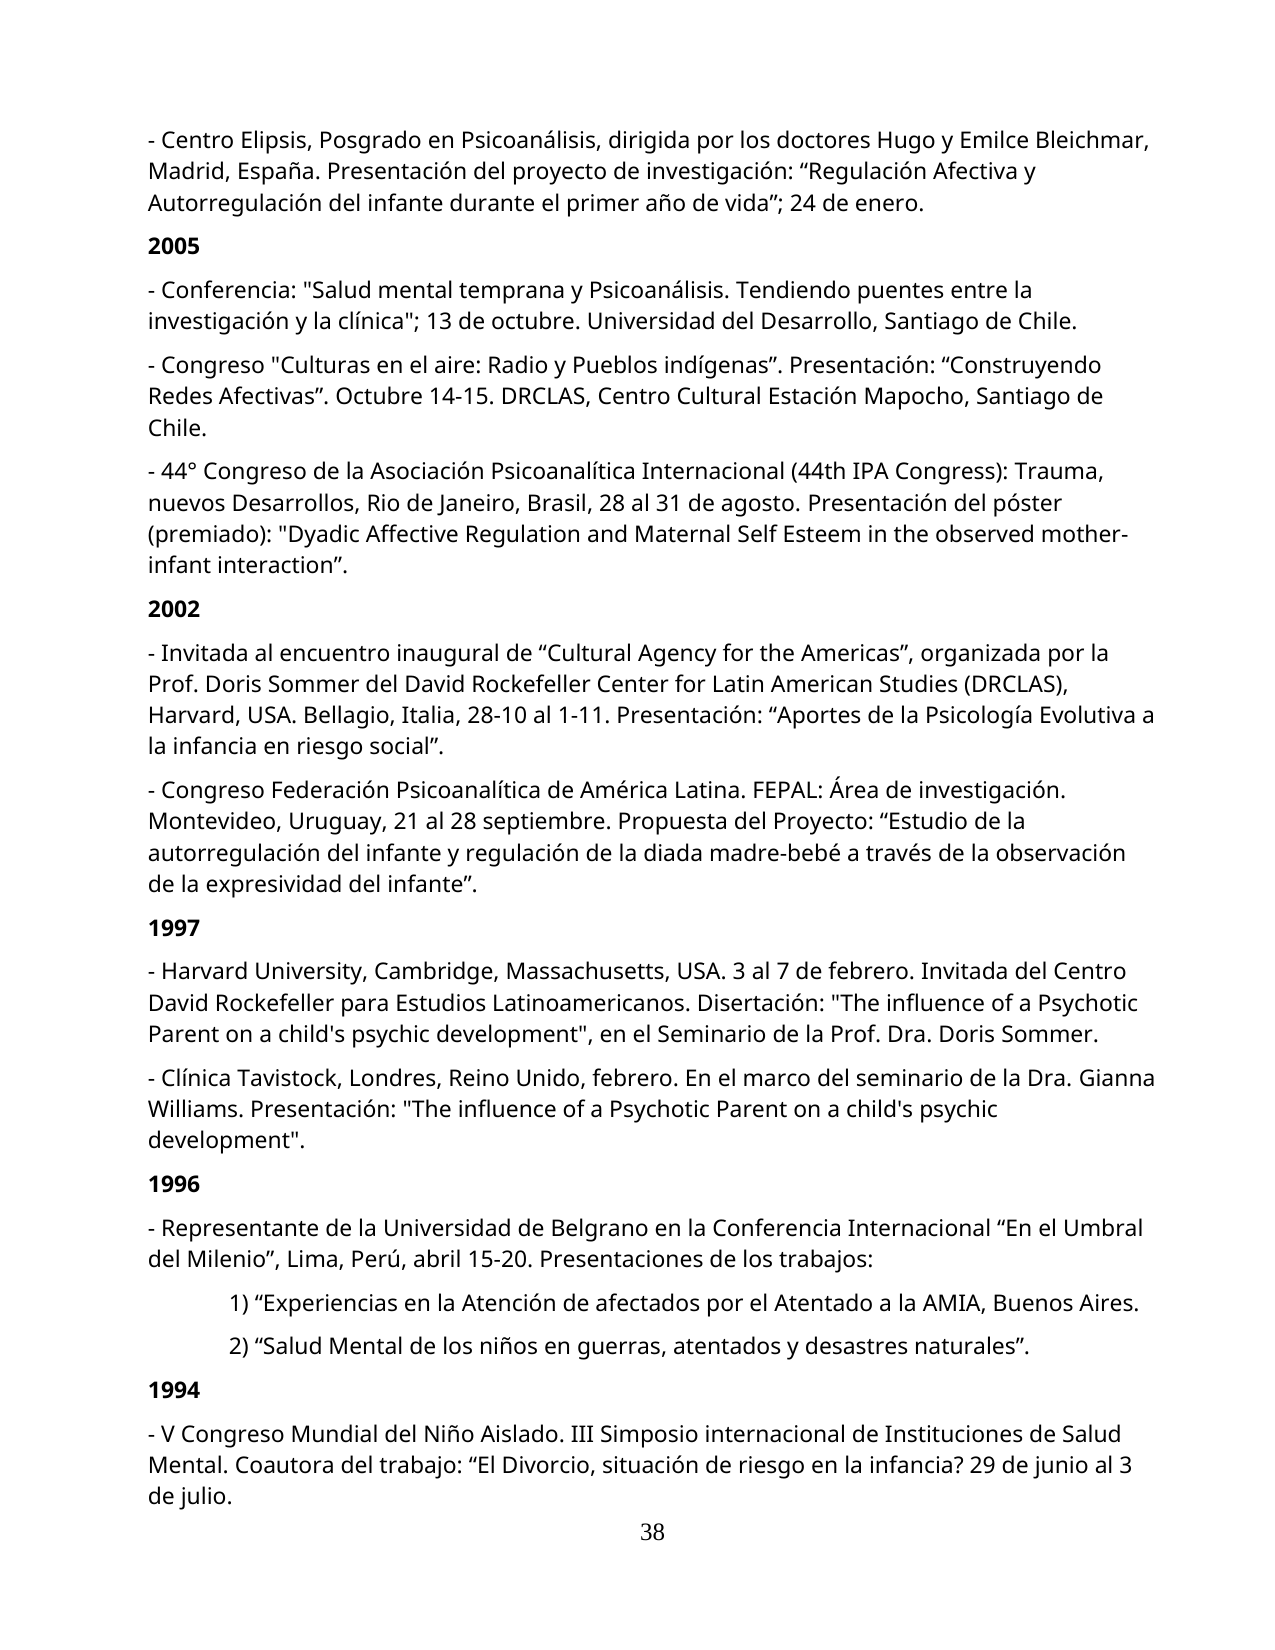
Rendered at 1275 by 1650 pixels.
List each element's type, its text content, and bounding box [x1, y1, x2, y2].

text - Representante de la Universidad de Belgrano en la Conferencia Internacional “En el Umbral del Milenio”, Lima, Perú, abril 15-20. Presentaciones de los trabajos: [148, 1212, 1157, 1274]
text 2005 [148, 230, 1157, 262]
text - Invitada al encuentro inaugural de “Cultural Agency for the Americas”, organizada por la Prof. Doris Sommer del David Rockefeller Center for Latin American Studies (DRCLAS), Harvard, USA. Bellagio, Italia, 28-10 al 1-11. Presentación: “Aportes de la Psicología Evolutiva a la infancia en riesgo social”. [148, 637, 1157, 762]
text - V Congreso Mundial del Niño Aislado. III Simposio internacional de Instituciones de Salud Mental. Coautora del trabajo: “El Divorcio, situación de riesgo en la infancia? 29 de junio al 3 de julio. [148, 1418, 1157, 1512]
text - Congreso Federación Psicoanalítica de América Latina. FEPAL: Área de investigación. Montevideo, Uruguay, 21 al 28 septiembre. Propuesta del Proyecto: “Estudio de la autorregulación del infante y regulación de la diada madre-bebé a través de la observación de la expresividad del infante”. [148, 774, 1157, 899]
text - 44° Congreso de la Asociación Psicoanalítica Internacional (44th IPA Congress): Trauma, nuevos Desarrollos, Rio de Janeiro, Brasil, 28 al 31 de agosto. Presentación del póster (premiado): "Dyadic Affective Regulation and Maternal Self Esteem in the observed mother-infant interaction”. [148, 455, 1157, 580]
text 2) “Salud Mental de los niños en guerras, atentados y desastres naturales”. [148, 1330, 1157, 1362]
text 1997 [148, 912, 1157, 943]
text 1994 [148, 1374, 1157, 1405]
text - Clínica Tavistock, Londres, Reino Unido, febrero. En el marco del seminario de la Dra. Gianna Williams. Presentación: "The influence of a Psychotic Parent on a child's psychic development". [148, 1062, 1157, 1155]
text - Conferencia: "Salud mental temprana y Psicoanálisis. Tendiendo puentes entre la investigación y la clínica"; 13 de octubre. Universidad del Desarrollo, Santiago de Chile. [148, 274, 1157, 337]
text 1996 [148, 1168, 1157, 1199]
text 2002 [148, 593, 1157, 624]
text - Harvard University, Cambridge, Massachusetts, USA. 3 al 7 de febrero. Invitada del Centro David Rockefeller para Estudios Latinoamericanos. Disertación: "The influence of a Psychotic Parent on a child's psychic development", en el Seminario de la Prof. Dra. Doris Sommer. [148, 955, 1157, 1049]
text 1) “Experiencias en la Atención de afectados por el Atentado a la AMIA, Buenos Aires. [148, 1287, 1157, 1318]
text - Congreso "Culturas en el aire: Radio y Pueblos indígenas”. Presentación: “Construyendo Redes Afectivas”. Octubre 14-15. DRCLAS, Centro Cultural Estación Mapocho, Santiago de Chile. [148, 349, 1157, 443]
text - Centro Elipsis, Posgrado en Psicoanálisis, dirigida por los doctores Hugo y Emilce Bleichmar, Madrid, España. Presentación del proyecto de investigación: “Regulación Afectiva y Autorregulación del infante durante el primer año de vida”; 24 de enero. [148, 124, 1157, 218]
